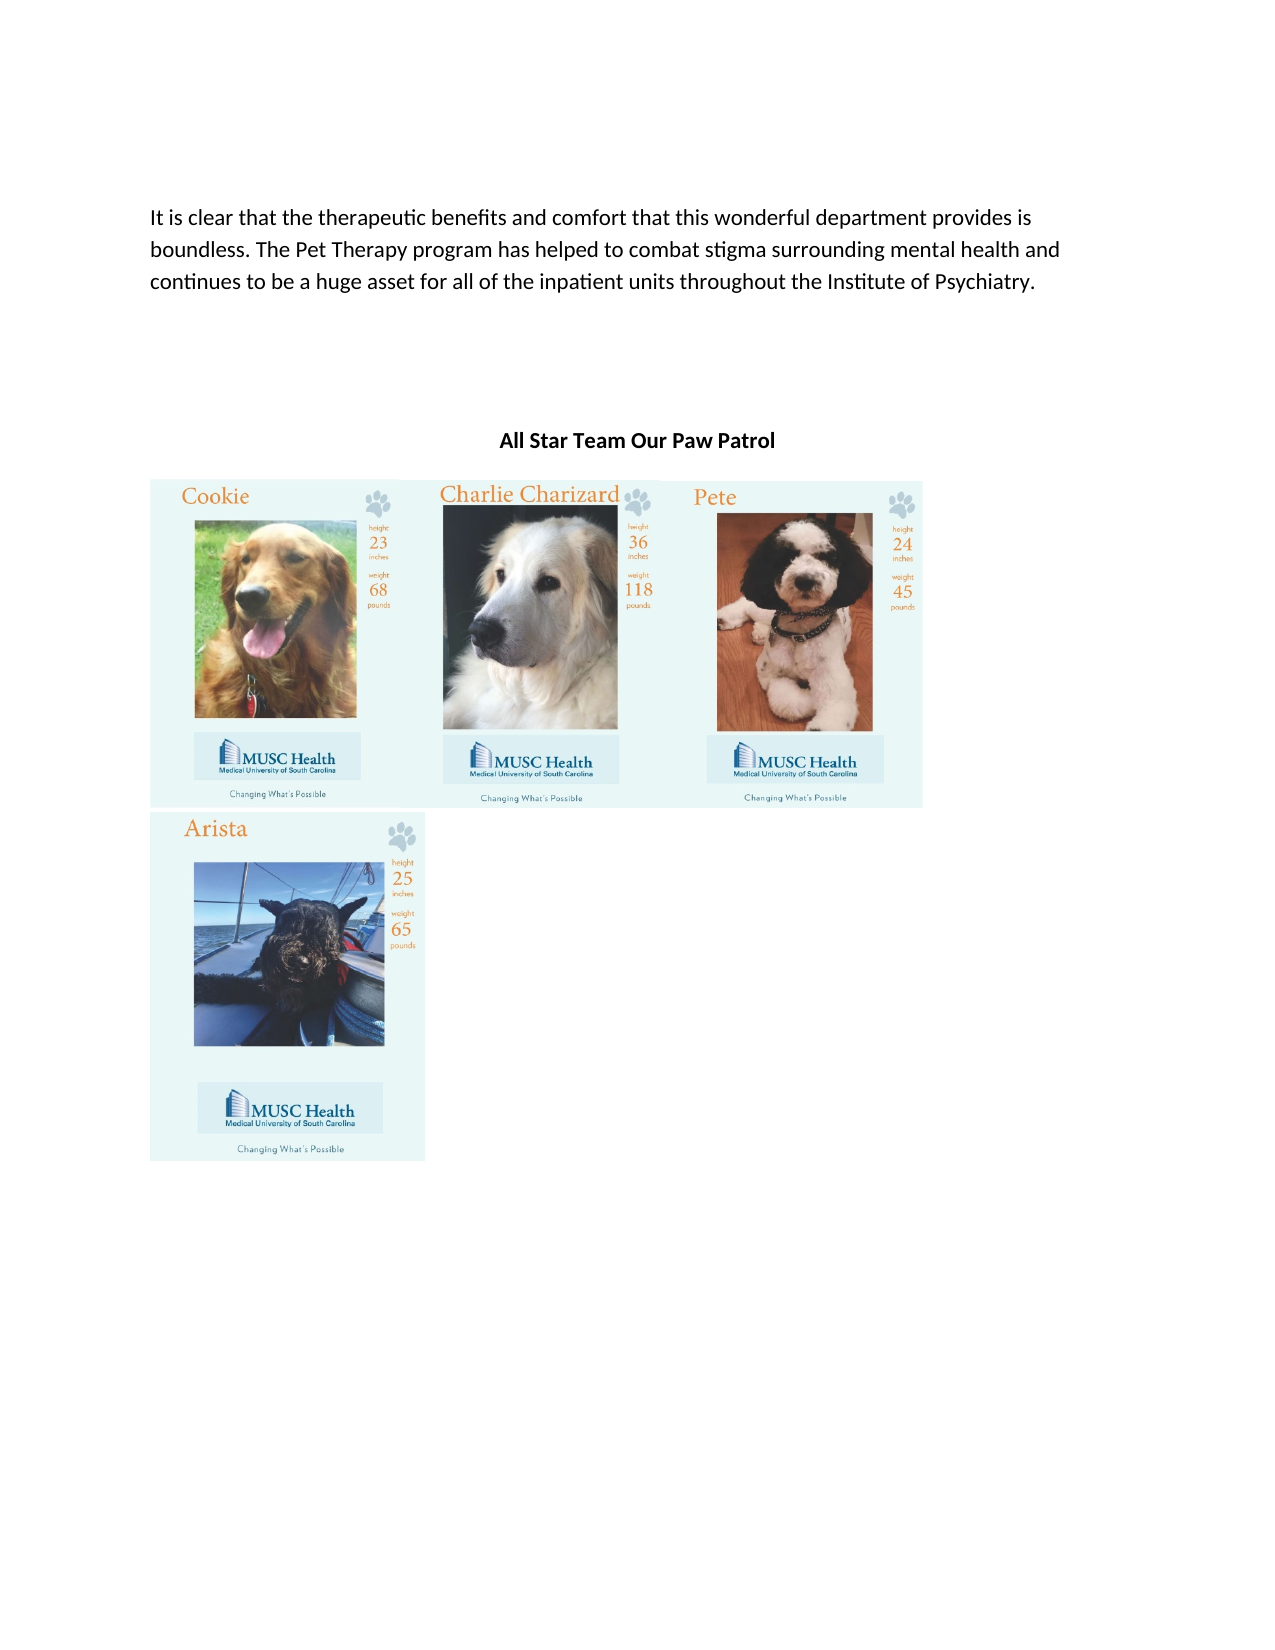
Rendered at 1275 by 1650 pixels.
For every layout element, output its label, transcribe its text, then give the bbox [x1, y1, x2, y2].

text All Star Team Our Paw Patrol [150, 426, 1125, 454]
picture [150, 479, 923, 808]
picture [150, 812, 426, 1161]
text It is clear that the therapeutic benefits and comfort that this wonderful department provides is boundless. The Pet Therapy program has helped to combat stigma surrounding mental health and continues to be a huge asset for all of the inpatient units throughout the Institute of Psychiatry. [150, 203, 1125, 295]
